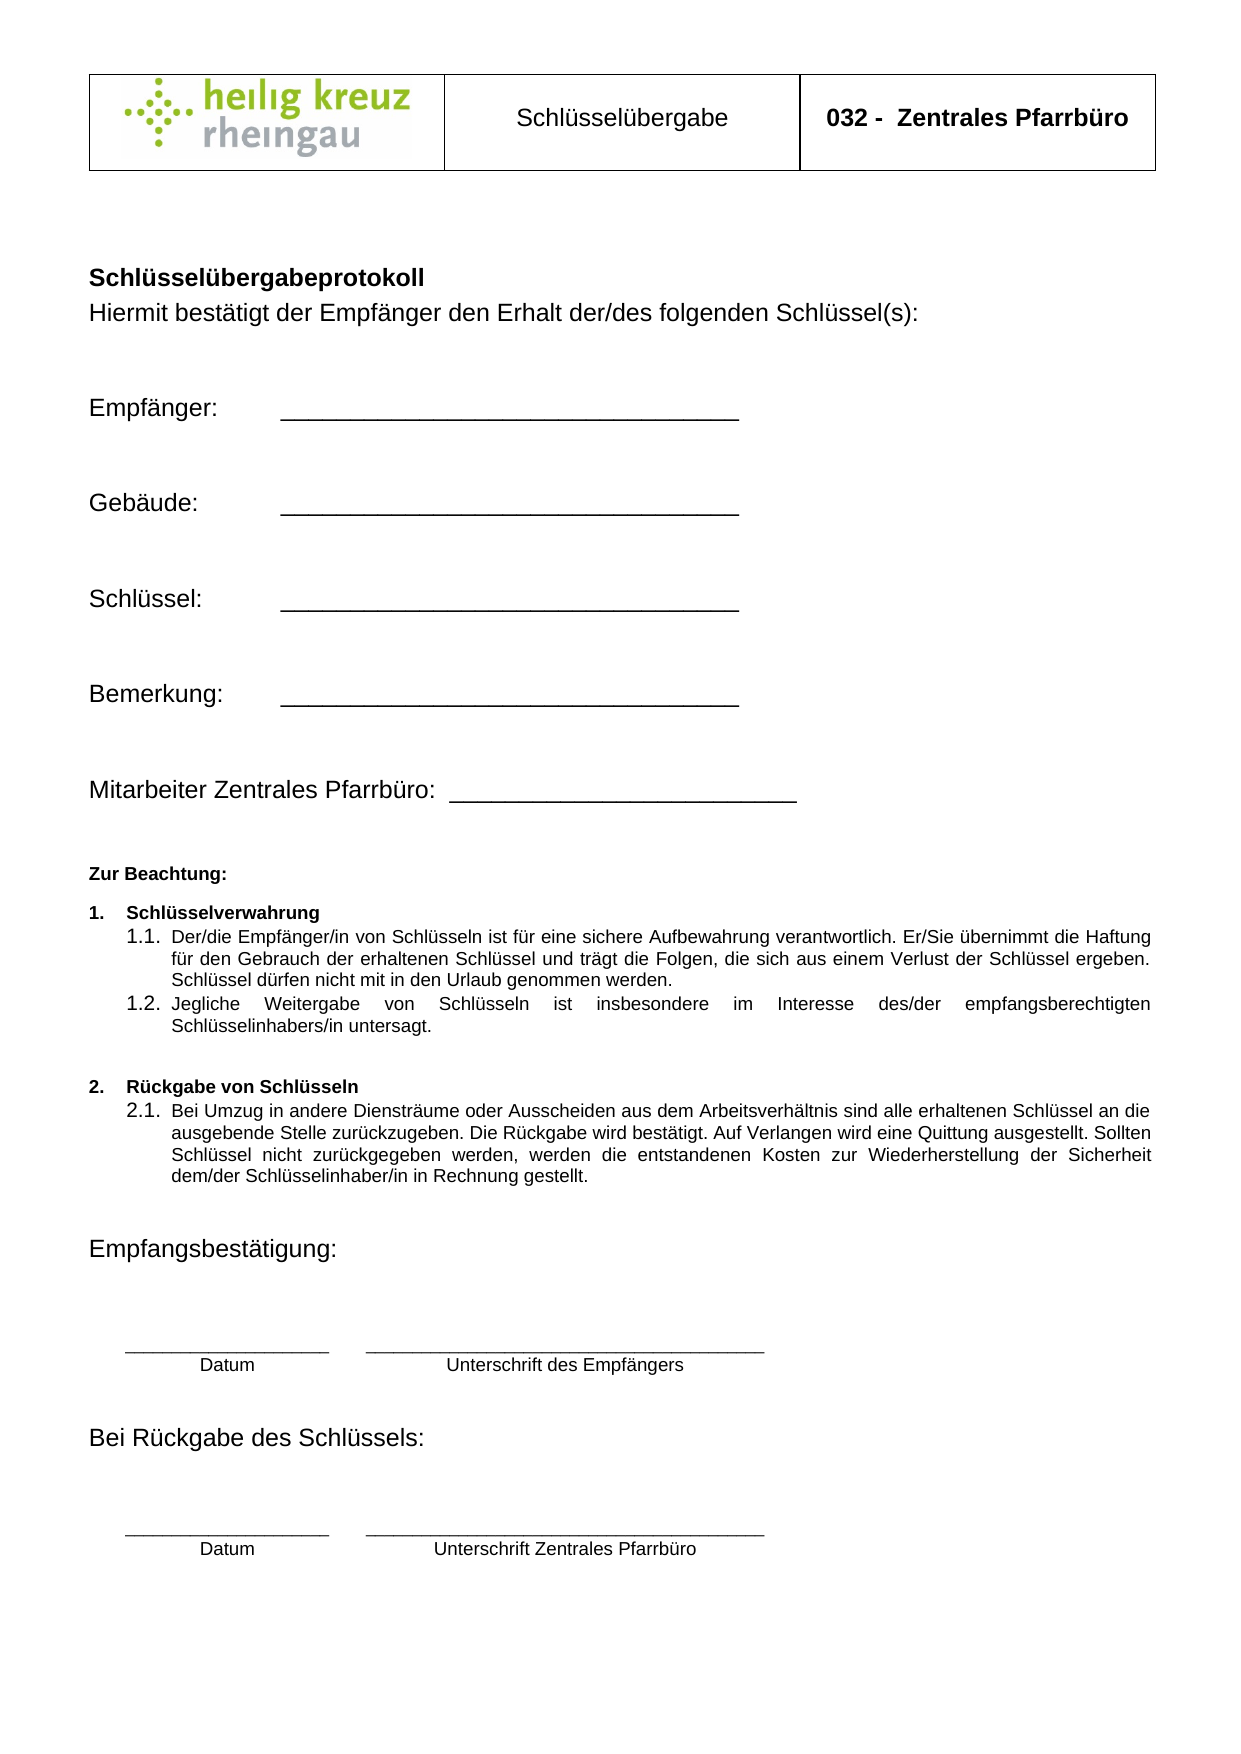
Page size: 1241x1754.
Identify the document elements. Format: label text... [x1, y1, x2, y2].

text Empfänger: _________________________________ [89, 393, 1152, 422]
list Rückgabe von Schlüsseln [89, 1076, 1152, 1098]
table_header ______________________ Datum [100, 1518, 354, 1559]
text Gebäude: _________________________________ [89, 488, 1152, 517]
picture [121, 75, 413, 159]
text Bemerkung: _________________________________ [89, 679, 1152, 708]
text Mitarbeiter Zentrales Pfarrbüro: _________________________ [89, 775, 1152, 803]
list Jegliche Weitergabe von Schlüsseln ist insbesondere im Interesse des/der empfangsberechtigten Schlüsselinhabers/in untersagt. [126, 991, 1152, 1036]
list Der/die Empfänger/in von Schlüsseln ist für eine sichere Aufbewahrung verantwortlich. Er/Sie übernimmt die Haftung für den Gebrauch der erhaltenen Schlüssel und trägt die Folgen, die sich aus einem Verlust der Schlüssel ergeben. Schlüssel dürfen nicht mit in den Urlaub genommen werden. [126, 924, 1152, 991]
table_header ______________________ Datum [100, 1330, 354, 1375]
text Hiermit bestätigt der Empfänger den Erhalt der/des folgenden Schlüssel(s): [89, 298, 1152, 326]
text Zur Beachtung: [89, 862, 1152, 884]
text Empfangsbestätigung: [89, 1234, 1152, 1263]
text Bei Rückgabe des Schlüssels: [89, 1423, 1152, 1452]
list Bei Umzug in andere Diensträume oder Ausscheiden aus dem Arbeitsverhältnis sind alle erhaltenen Schlüssel an die ausgebende Stelle zurückzugeben. Die Rückgabe wird bestätigt. Auf Verlangen wird eine Quittung ausgestellt. Sollten Schlüssel nicht zurückgegeben werden, werden die entstandenen Kosten zur Wiederherstellung der Sicherheit dem/der Schlüsselinhaber/in in Rechnung gestellt. [126, 1098, 1152, 1186]
table_header ___________________________________________ Unterschrift Zentrales Pfarrbüro [355, 1518, 776, 1559]
list Schlüsselverwahrung [89, 902, 1152, 924]
text Schlüsselübergabeprotokoll [89, 263, 1152, 292]
text Schlüssel: _________________________________ [89, 584, 1152, 613]
table_header ___________________________________________ Unterschrift des Empfängers [355, 1330, 776, 1375]
